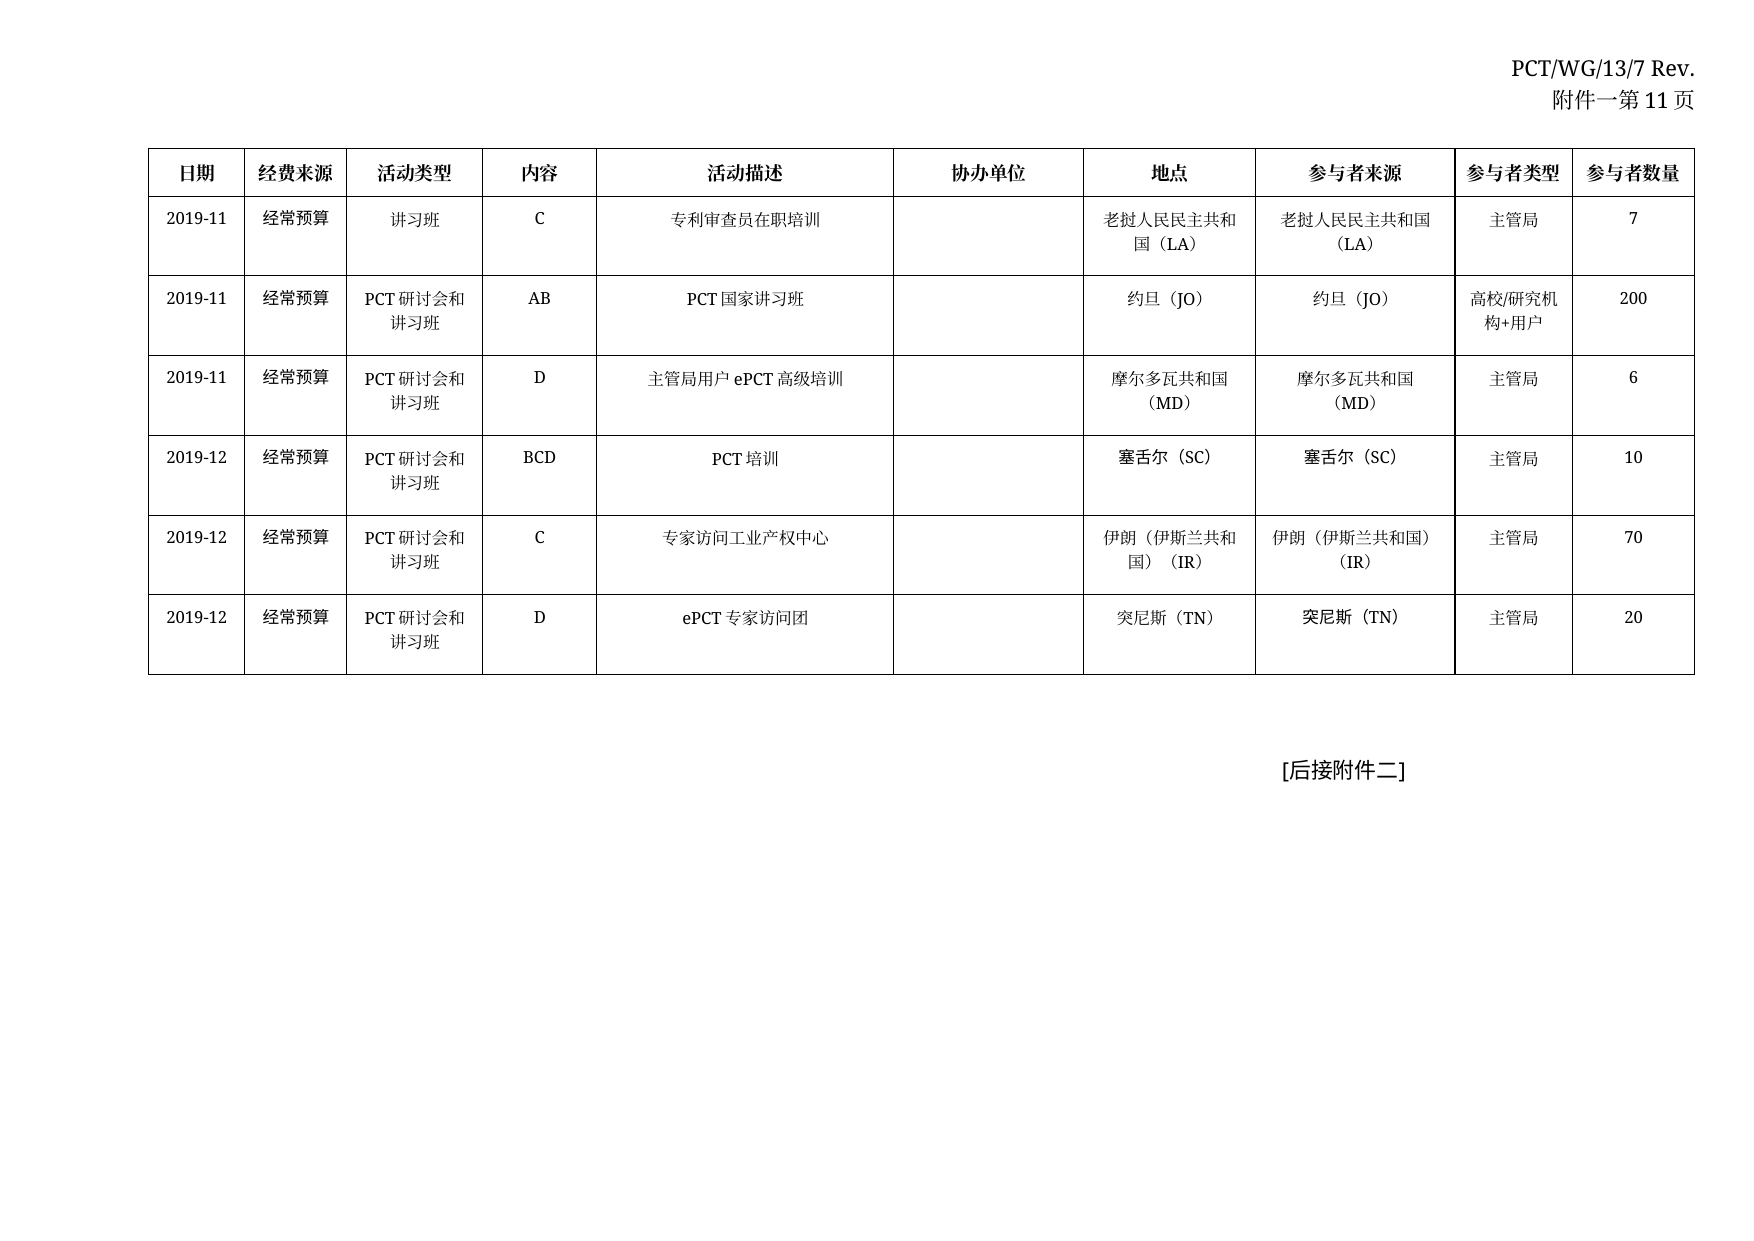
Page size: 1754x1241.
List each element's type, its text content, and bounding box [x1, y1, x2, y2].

table_cell 摩尔多瓦共和国（MD） [1256, 356, 1454, 435]
table_cell [894, 436, 1083, 514]
table_cell BCD [483, 436, 596, 514]
table_cell 主管局 [1456, 197, 1572, 275]
table_cell ePCT专家访问团 [597, 595, 893, 674]
table_cell 主管局 [1456, 356, 1572, 435]
table_cell 经常预算 [245, 276, 346, 355]
table_cell 老挝人民民主共和国（LA） [1084, 197, 1255, 275]
table_cell 经常预算 [245, 436, 346, 514]
table_cell AB [483, 276, 596, 355]
table_cell 突尼斯（TN） [1084, 595, 1255, 674]
table_cell 约旦（JO） [1084, 276, 1255, 355]
table_cell PCT研讨会和讲习班 [347, 276, 482, 355]
table_cell 2019-11 [149, 356, 244, 435]
table_cell 专利审查员在职培训 [597, 197, 893, 275]
table_cell [894, 516, 1083, 594]
table_cell PCT国家讲习班 [597, 276, 893, 355]
table_cell 主管局 [1456, 516, 1572, 594]
table_header 地点 [1084, 149, 1255, 196]
table_cell PCT研讨会和讲习班 [347, 356, 482, 435]
table_cell [894, 197, 1083, 275]
table_cell 经常预算 [245, 197, 346, 275]
table_cell 2019-12 [149, 436, 244, 514]
table_cell 塞舌尔（SC） [1084, 436, 1255, 514]
table_cell 伊朗（伊斯兰共和国）（IR） [1256, 516, 1454, 594]
table_cell PCT研讨会和讲习班 [347, 436, 482, 514]
table_cell PCT研讨会和讲习班 [347, 595, 482, 674]
table_cell 突尼斯（TN） [1256, 595, 1454, 674]
table_cell 讲习班 [347, 197, 482, 275]
table_header 活动描述 [597, 149, 893, 196]
table_header 参与者类型 [1456, 149, 1572, 196]
table_cell 6 [1573, 356, 1694, 435]
table_header 协办单位 [894, 149, 1083, 196]
table_cell 塞舌尔（SC） [1256, 436, 1454, 514]
table_header 参与者数量 [1573, 149, 1694, 196]
table_header 日期 [149, 149, 244, 196]
table_cell [894, 276, 1083, 355]
table_cell 10 [1573, 436, 1694, 514]
table_header 经费来源 [245, 149, 346, 196]
table_cell 7 [1573, 197, 1694, 275]
table_cell PCT研讨会和讲习班 [347, 516, 482, 594]
table_cell 200 [1573, 276, 1694, 355]
table_cell 约旦（JO） [1256, 276, 1454, 355]
table_cell 经常预算 [245, 516, 346, 594]
table_cell C [483, 516, 596, 594]
table_cell 2019-12 [149, 516, 244, 594]
table_cell 20 [1573, 595, 1694, 674]
table_cell 2019-12 [149, 595, 244, 674]
table_cell 2019-11 [149, 276, 244, 355]
table_cell 老挝人民民主共和国（LA） [1256, 197, 1454, 275]
table_cell D [483, 356, 596, 435]
table_cell 专家访问工业产权中心 [597, 516, 893, 594]
table_cell 70 [1573, 516, 1694, 594]
text [后接附件二] [1282, 750, 1695, 785]
table_cell 经常预算 [245, 595, 346, 674]
table_cell [894, 595, 1083, 674]
table_cell C [483, 197, 596, 275]
table_cell 经常预算 [245, 356, 346, 435]
table_cell 摩尔多瓦共和国（MD） [1084, 356, 1255, 435]
table_header 内容 [483, 149, 596, 196]
table_cell D [483, 595, 596, 674]
table_cell 主管局 [1456, 436, 1572, 514]
table_cell [894, 356, 1083, 435]
table_header 参与者来源 [1256, 149, 1454, 196]
table_cell 主管局用户ePCT高级培训 [597, 356, 893, 435]
table_cell 高校/研究机构+用户 [1456, 276, 1572, 355]
table_cell 2019-11 [149, 197, 244, 275]
table_cell 主管局 [1456, 595, 1572, 674]
table_cell 伊朗（伊斯兰共和国）（IR） [1084, 516, 1255, 594]
table_header 活动类型 [347, 149, 482, 196]
table_cell PCT培训 [597, 436, 893, 514]
